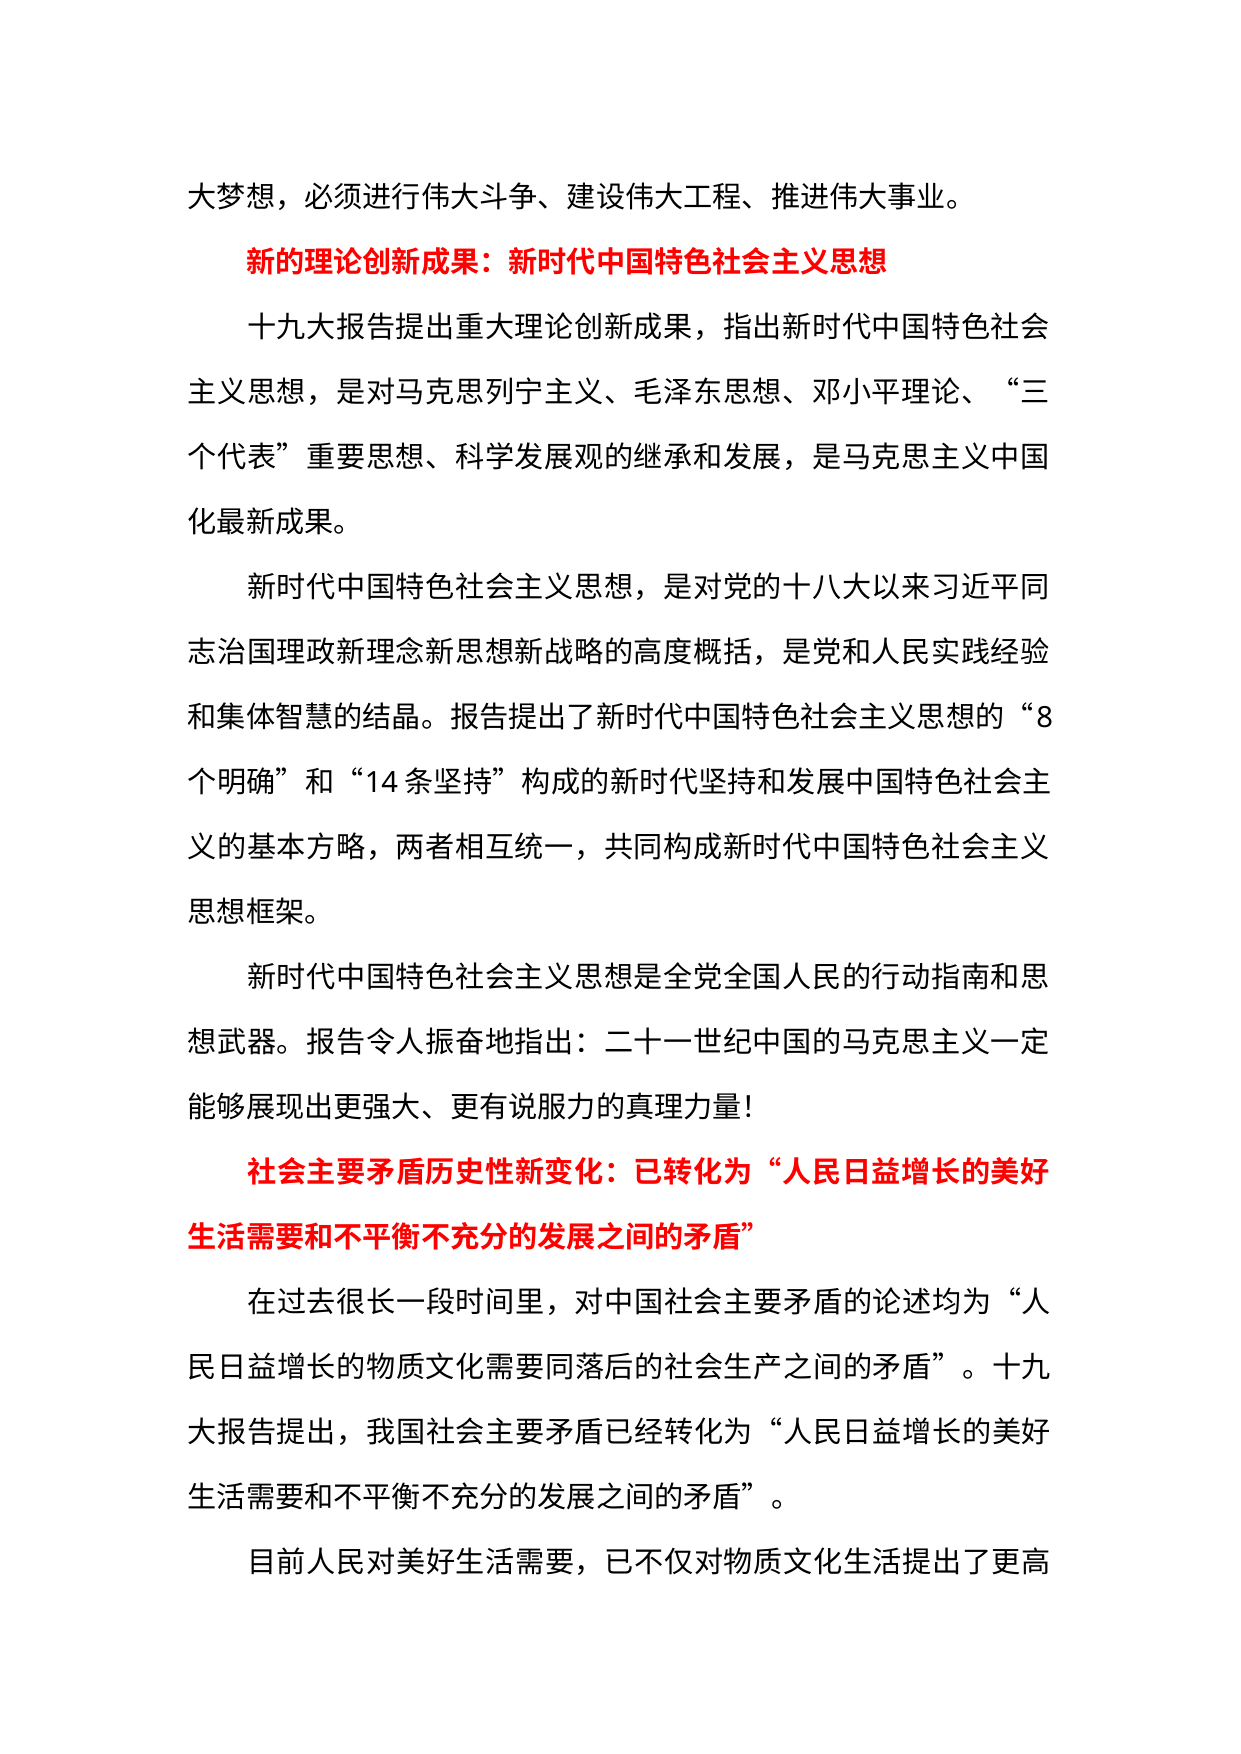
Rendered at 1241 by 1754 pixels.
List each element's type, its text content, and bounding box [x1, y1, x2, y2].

text 新时代中国特色社会主义思想是全党全国人民的行动指南和思想武器。报告令人振奋地指出：二十一世纪中国的马克思主义一定能够展现出更强大、更有说服力的真理力量！ [187, 942, 1053, 1137]
text 新时代中国特色社会主义思想，是对党的十八大以来习近平同志治国理政新理念新思想新战略的高度概括，是党和人民实践经验和集体智慧的结晶。报告提出了新时代中国特色社会主义思想的“8个明确”和“14条坚持”构成的新时代坚持和发展中国特色社会主义的基本方略，两者相互统一，共同构成新时代中国特色社会主义思想框架。 [187, 552, 1053, 942]
text 在过去很长一段时间里，对中国社会主要矛盾的论述均为“人民日益增长的物质文化需要同落后的社会生产之间的矛盾”。十九大报告提出，我国社会主要矛盾已经转化为“人民日益增长的美好生活需要和不平衡不充分的发展之间的矛盾”。 [187, 1267, 1053, 1527]
text 社会主要矛盾历史性新变化：已转化为“人民日益增长的美好生活需要和不平衡不充分的发展之间的矛盾” [187, 1137, 1053, 1267]
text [187, 1527, 1053, 1592]
text 新的理论创新成果：新时代中国特色社会主义思想 [187, 227, 1053, 292]
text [187, 162, 1053, 227]
text 十九大报告提出重大理论创新成果，指出新时代中国特色社会主义思想，是对马克思列宁主义、毛泽东思想、邓小平理论、“三个代表”重要思想、科学发展观的继承和发展，是马克思主义中国化最新成果。 [187, 292, 1053, 552]
